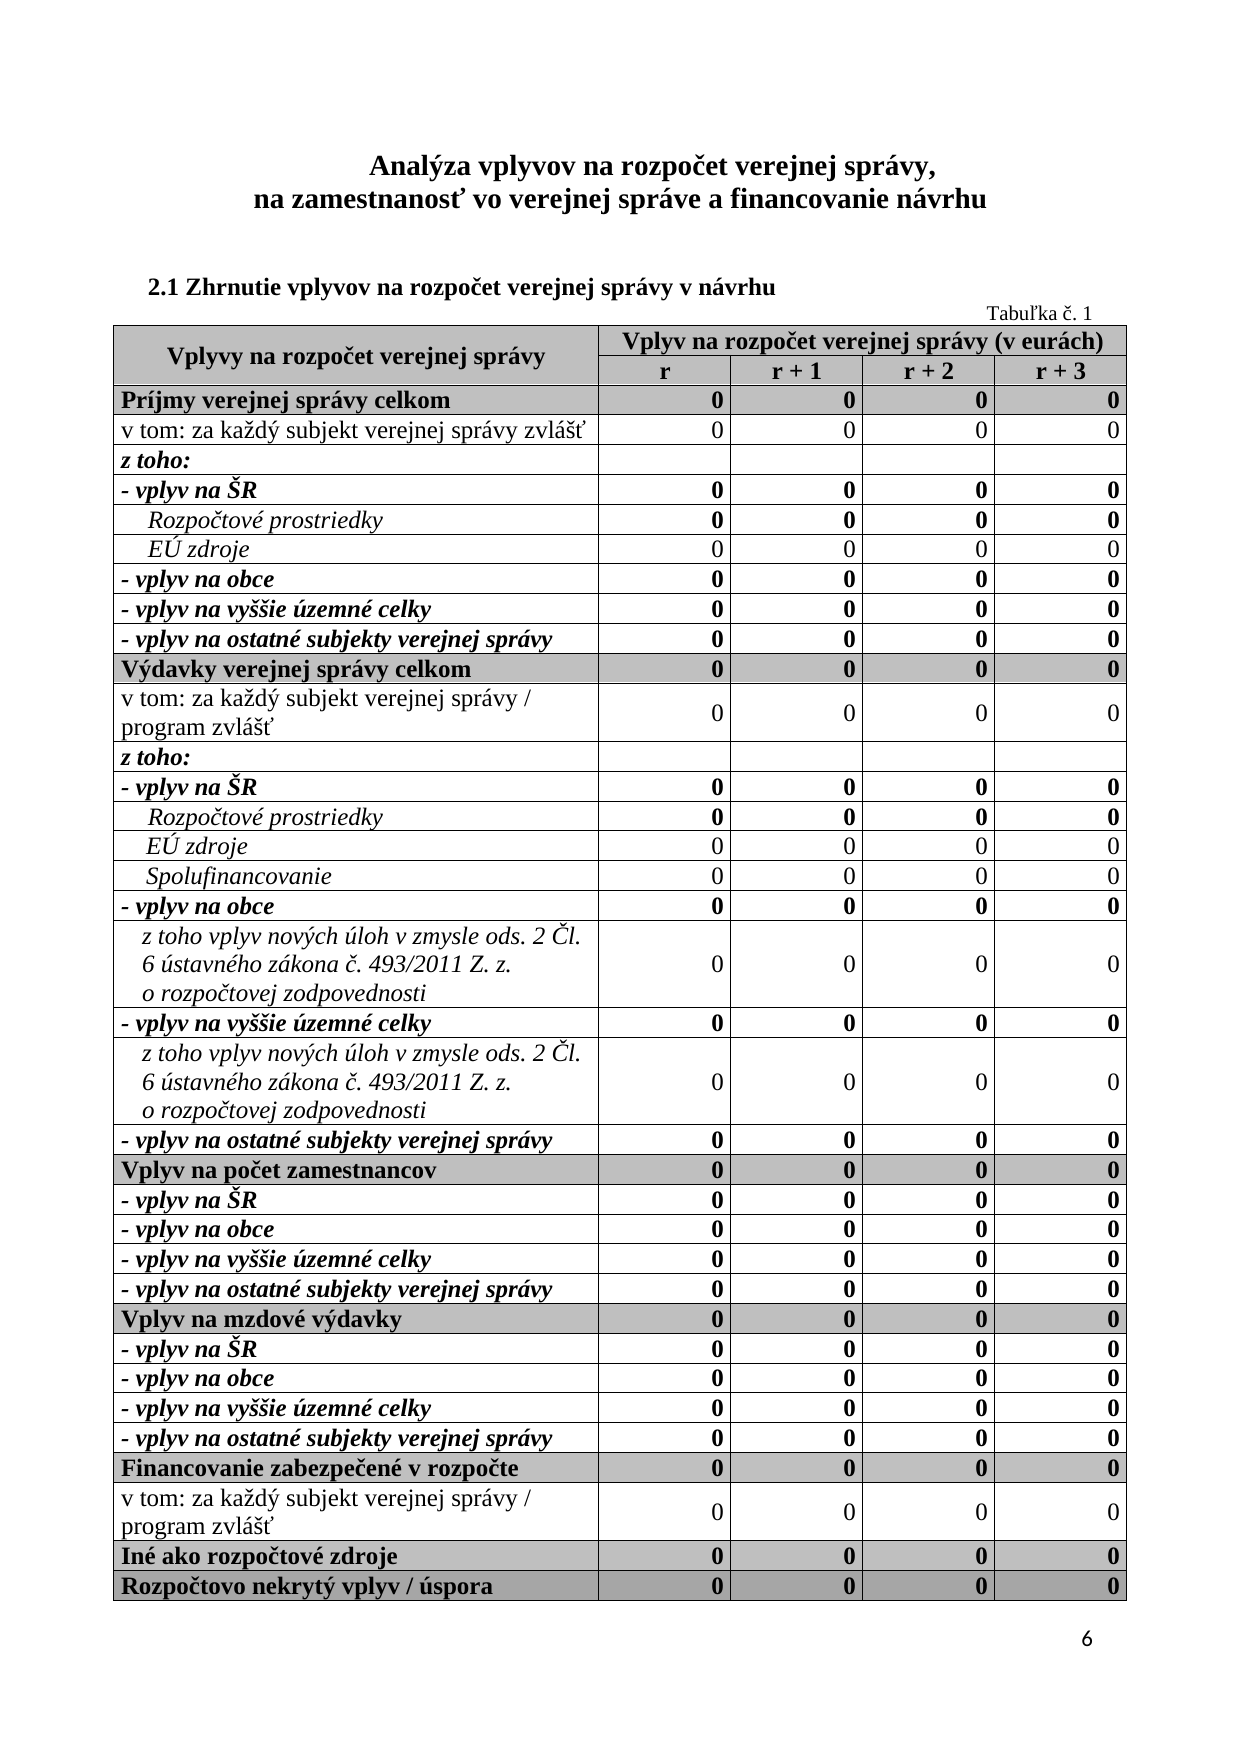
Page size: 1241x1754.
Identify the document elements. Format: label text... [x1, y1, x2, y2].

table_cell 0 [995, 831, 1126, 860]
table_cell 0 [731, 654, 862, 682]
table_cell 0 [863, 1304, 994, 1333]
table_cell 0 [599, 1155, 730, 1184]
table_cell 0 [731, 772, 862, 801]
table_cell 0 [995, 1453, 1126, 1482]
table_cell 0 [863, 1393, 994, 1422]
table_cell 0 [599, 684, 730, 741]
table_cell - vplyv na obce [114, 1364, 598, 1392]
table_cell - vplyv na vyššie územné celky [114, 1244, 598, 1273]
table_cell 0 [599, 1393, 730, 1422]
table_cell 0 [863, 921, 994, 1007]
table_cell 0 [863, 1483, 994, 1540]
table_cell 0 [599, 1215, 730, 1243]
table_cell 0 [995, 654, 1126, 682]
table_cell 0 [731, 1334, 862, 1362]
table_cell - vplyv na ostatné subjekty verejnej správy [114, 1274, 598, 1303]
table_cell 0 [995, 1185, 1126, 1213]
table_cell 0 [599, 1304, 730, 1333]
table_cell - vplyv na obce [114, 891, 598, 920]
table_cell 0 [731, 1304, 862, 1333]
table_cell 0 [599, 831, 730, 860]
table_cell 0 [995, 564, 1126, 593]
table_cell v tom: za každý subjekt verejnej správy zvlášť [114, 415, 598, 444]
table_cell 0 [599, 564, 730, 593]
table_cell 0 [995, 1244, 1126, 1273]
table_cell 0 [599, 921, 730, 1007]
table_cell 0 [863, 802, 994, 830]
table_cell 0 [863, 1125, 994, 1154]
table_cell 0 [863, 654, 994, 682]
table_cell z toho vplyv nových úloh v zmysle ods. 2 Čl. 6 ústavného zákona č. 493/2011 Z. z. o rozpočtovej zodpovednosti [114, 921, 598, 1007]
table_cell z toho: [114, 742, 598, 771]
table_cell 0 [731, 891, 862, 920]
table_cell 0 [863, 1571, 994, 1600]
table_cell 0 [995, 535, 1126, 563]
table_cell 0 [599, 1125, 730, 1154]
table_cell 0 [599, 1571, 730, 1600]
table_cell 0 [731, 1008, 862, 1037]
table_cell 0 [863, 1423, 994, 1452]
table_cell 0 [731, 1185, 862, 1213]
table_cell 0 [599, 594, 730, 623]
table_cell 0 [863, 772, 994, 801]
table_cell 0 [731, 594, 862, 623]
table_cell 0 [995, 772, 1126, 801]
table_cell - vplyv na obce [114, 1215, 598, 1243]
table_cell 0 [599, 1423, 730, 1452]
table_cell 0 [863, 1334, 994, 1362]
table_cell - vplyv na ostatné subjekty verejnej správy [114, 1125, 598, 1154]
table_cell 0 [863, 684, 994, 741]
table_cell 0 [599, 1453, 730, 1482]
table_cell 0 [599, 1244, 730, 1273]
table_cell 0 [995, 1274, 1126, 1303]
table_cell Rozpočtovo nekrytý vplyv / úspora [114, 1571, 598, 1600]
table_cell [731, 742, 862, 771]
table_cell Spolufinancovanie [114, 861, 598, 890]
table_cell 0 [731, 386, 862, 414]
table_cell 0 [995, 1393, 1126, 1422]
table_cell 0 [731, 1274, 862, 1303]
table_cell 0 [599, 1334, 730, 1362]
table_cell 0 [599, 1541, 730, 1570]
table_cell [995, 742, 1126, 771]
table_cell 0 [863, 891, 994, 920]
table_cell v tom: za každý subjekt verejnej správy / program zvlášť [114, 684, 598, 741]
table_cell 0 [731, 1038, 862, 1124]
table_cell [599, 742, 730, 771]
table_cell 0 [863, 1541, 994, 1570]
table_cell [995, 445, 1126, 474]
table_cell 0 [995, 415, 1126, 444]
table_cell 0 [863, 1215, 994, 1243]
table_cell Rozpočtové prostriedky [114, 802, 598, 830]
table_cell Rozpočtové prostriedky [114, 505, 598, 533]
table_cell 0 [599, 535, 730, 563]
table_cell 0 [731, 831, 862, 860]
table_cell - vplyv na ŠR [114, 1185, 598, 1213]
table_cell 0 [599, 505, 730, 533]
table_cell 0 [995, 386, 1126, 414]
table_cell - vplyv na ostatné subjekty verejnej správy [114, 624, 598, 653]
table_cell Príjmy verejnej správy celkom [114, 386, 598, 414]
table_cell - vplyv na vyššie územné celky [114, 1008, 598, 1037]
table_cell 0 [995, 1125, 1126, 1154]
table_cell Financovanie zabezpečené v rozpočte [114, 1453, 598, 1482]
table_cell r + 3 [995, 356, 1126, 384]
table_cell 0 [863, 861, 994, 890]
table_cell 0 [731, 1423, 862, 1452]
table_cell EÚ zdroje [114, 831, 598, 860]
table_cell 0 [995, 861, 1126, 890]
table_cell 0 [995, 1215, 1126, 1243]
table_cell 0 [995, 624, 1126, 653]
table_cell 0 [599, 891, 730, 920]
table_cell 0 [731, 684, 862, 741]
table_cell 0 [863, 1244, 994, 1273]
table_cell - vplyv na ŠR [114, 772, 598, 801]
table_cell 0 [599, 1038, 730, 1124]
table_cell 0 [995, 1364, 1126, 1392]
table_cell 0 [863, 1185, 994, 1213]
table_cell [863, 742, 994, 771]
table_cell r + 2 [863, 356, 994, 384]
table_cell 0 [995, 1423, 1126, 1452]
table_cell [863, 445, 994, 474]
table_cell Vplyv na počet zamestnancov [114, 1155, 598, 1184]
table_cell r + 1 [731, 356, 862, 384]
table_cell 0 [863, 505, 994, 533]
table_header Vplyv na rozpočet verejnej správy (v eurách) [599, 326, 1126, 355]
table_cell 0 [731, 1483, 862, 1540]
table_cell 0 [863, 1038, 994, 1124]
table_cell 0 [731, 1393, 862, 1422]
table_cell 0 [731, 1541, 862, 1570]
table_cell 0 [995, 1571, 1126, 1600]
table_cell EÚ zdroje [114, 535, 598, 563]
table_cell 0 [731, 624, 862, 653]
table_cell 0 [599, 415, 730, 444]
table_cell 0 [731, 475, 862, 504]
table_cell 0 [863, 386, 994, 414]
table_cell Iné ako rozpočtové zdroje [114, 1541, 598, 1570]
table_cell 0 [599, 654, 730, 682]
table_cell 0 [863, 415, 994, 444]
table_cell 0 [731, 1215, 862, 1243]
table_cell 0 [863, 1155, 994, 1184]
table_cell 0 [731, 1125, 862, 1154]
table_cell 0 [599, 1483, 730, 1540]
table_cell 0 [599, 1364, 730, 1392]
table_cell 0 [731, 1571, 862, 1600]
table_cell 0 [863, 475, 994, 504]
table_cell 0 [863, 1364, 994, 1392]
text na zamestnanosť vo verejnej správe a financovanie návrhu [148, 181, 1093, 215]
table_cell 0 [863, 1008, 994, 1037]
text Analýza vplyvov na rozpočet verejnej správy, [295, 148, 1093, 181]
table_cell 0 [863, 831, 994, 860]
table_cell 0 [863, 594, 994, 623]
table_cell 0 [599, 772, 730, 801]
text 2.1 Zhrnutie vplyvov na rozpočet verejnej správy v návrhu [148, 272, 1093, 301]
table_cell 0 [995, 1038, 1126, 1124]
table_cell z toho vplyv nových úloh v zmysle ods. 2 Čl. 6 ústavného zákona č. 493/2011 Z. z. o rozpočtovej zodpovednosti [114, 1038, 598, 1124]
table_cell 0 [995, 1304, 1126, 1333]
table_cell - vplyv na ŠR [114, 475, 598, 504]
table_cell - vplyv na ŠR [114, 1334, 598, 1362]
table_cell 0 [599, 1274, 730, 1303]
table_cell 0 [599, 861, 730, 890]
table_cell 0 [731, 802, 862, 830]
table_cell 0 [995, 1334, 1126, 1362]
table_cell 0 [995, 1008, 1126, 1037]
table_cell 0 [995, 1483, 1126, 1540]
table_cell 0 [599, 475, 730, 504]
table_cell 0 [599, 386, 730, 414]
table_cell 0 [731, 505, 862, 533]
table_cell - vplyv na obce [114, 564, 598, 593]
table_cell 0 [995, 1541, 1126, 1570]
table_cell 0 [599, 802, 730, 830]
table_cell - vplyv na vyššie územné celky [114, 1393, 598, 1422]
table_cell 0 [731, 1453, 862, 1482]
table_cell 0 [599, 1008, 730, 1037]
table_header Vplyvy na rozpočet verejnej správy [114, 326, 598, 384]
table_cell 0 [995, 802, 1126, 830]
table_cell 0 [863, 564, 994, 593]
table_cell Výdavky verejnej správy celkom [114, 654, 598, 682]
table_cell 0 [863, 1274, 994, 1303]
text Tabuľka č. 1 [148, 301, 1093, 325]
table_cell 0 [731, 1364, 862, 1392]
table_cell 0 [995, 684, 1126, 741]
table_cell 0 [995, 891, 1126, 920]
table_cell 0 [995, 475, 1126, 504]
table_cell 0 [599, 624, 730, 653]
table_cell 0 [863, 1453, 994, 1482]
table_cell 0 [731, 564, 862, 593]
table_cell [599, 445, 730, 474]
table_cell r [599, 356, 730, 384]
table_cell 0 [995, 1155, 1126, 1184]
table_cell 0 [995, 505, 1126, 533]
table_cell 0 [995, 594, 1126, 623]
table_cell Vplyv na mzdové výdavky [114, 1304, 598, 1333]
table_cell 0 [863, 624, 994, 653]
table_cell 0 [863, 535, 994, 563]
table_cell 0 [731, 921, 862, 1007]
table_cell 0 [731, 415, 862, 444]
table_cell - vplyv na ostatné subjekty verejnej správy [114, 1423, 598, 1452]
table_cell 0 [599, 1185, 730, 1213]
table_cell 0 [731, 861, 862, 890]
table_cell 0 [731, 1155, 862, 1184]
table_cell 0 [731, 1244, 862, 1273]
table_cell 0 [731, 535, 862, 563]
table_cell - vplyv na vyššie územné celky [114, 594, 598, 623]
table_cell z toho: [114, 445, 598, 474]
table_cell [731, 445, 862, 474]
table_cell v tom: za každý subjekt verejnej správy / program zvlášť [114, 1483, 598, 1540]
table_cell 0 [995, 921, 1126, 1007]
